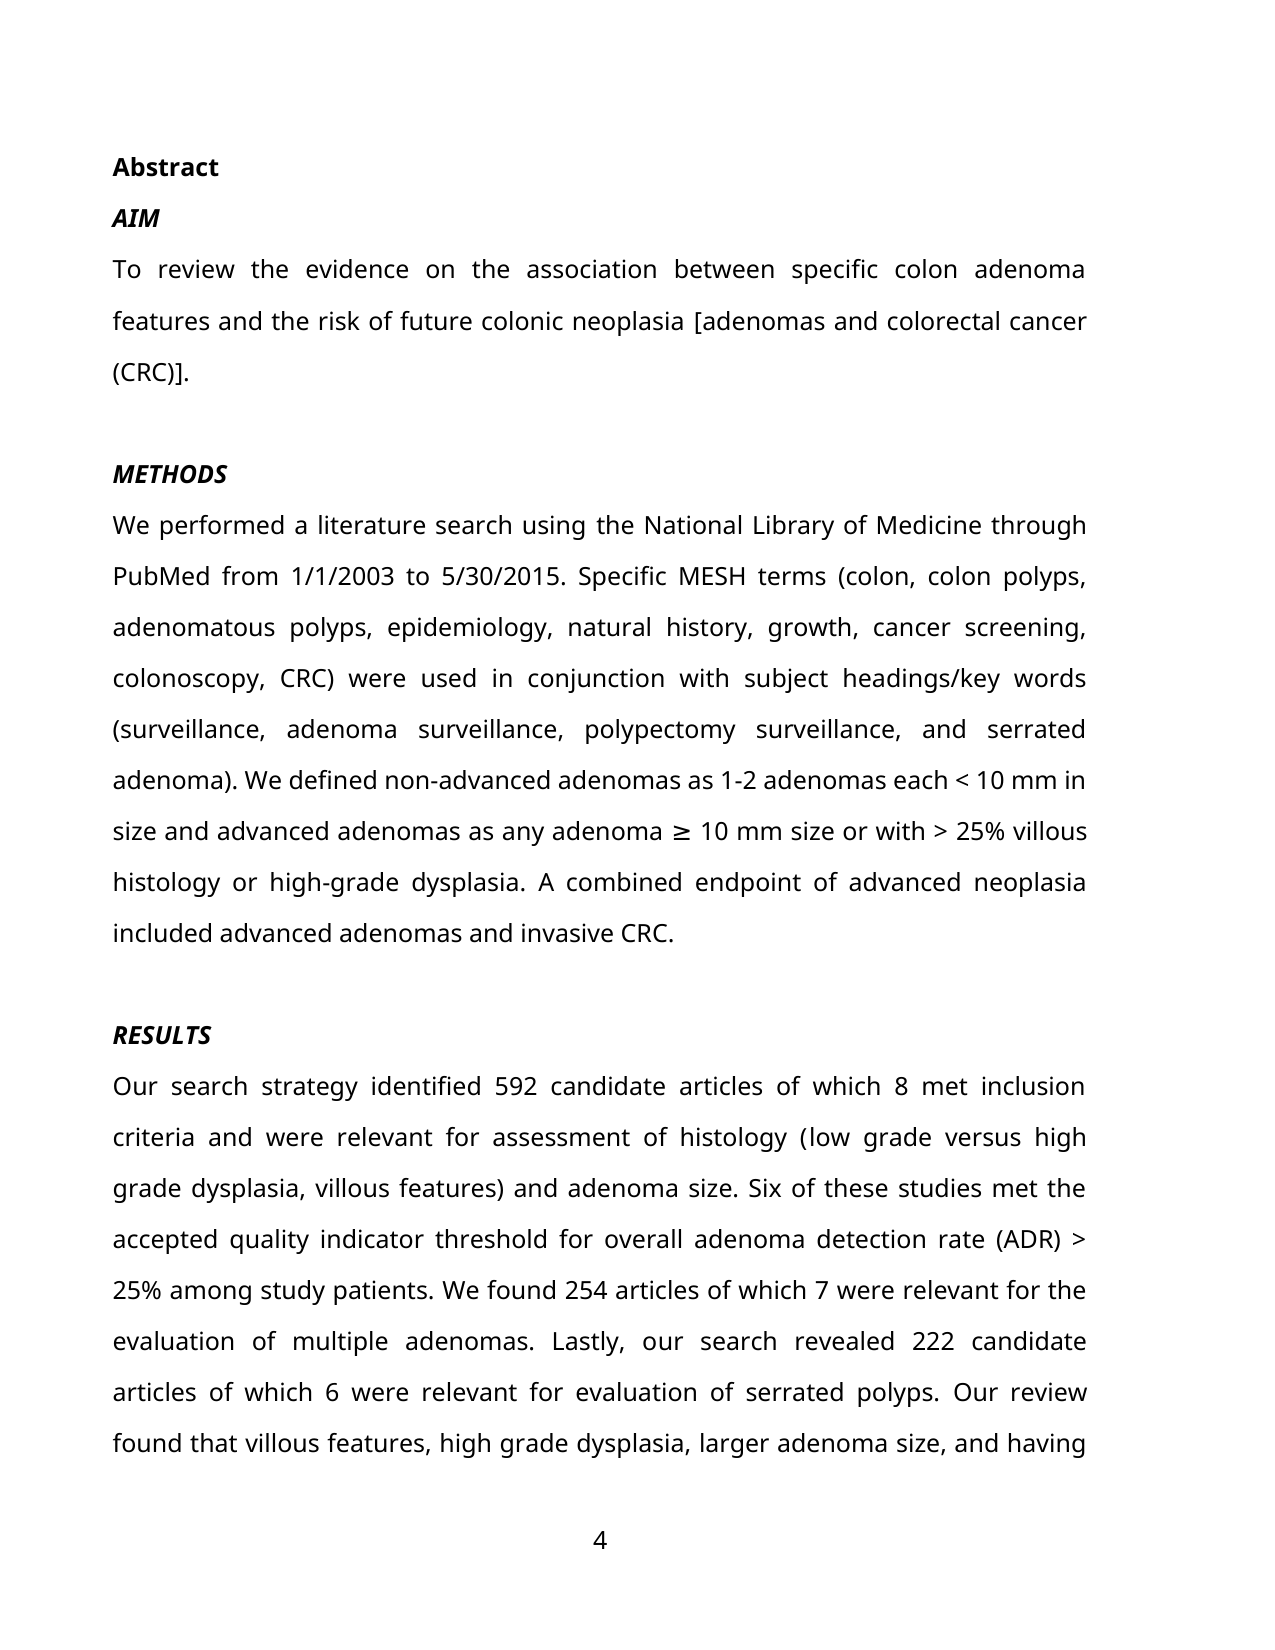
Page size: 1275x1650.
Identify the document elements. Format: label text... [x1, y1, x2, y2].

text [112, 1069, 1087, 1460]
text We performed a literature search using the National Library of Medicine through PubMed from 1/1/2003 to 5/30/2015. Specific MESH terms (colon, colon polyps, adenomatous polyps, epidemiology, natural history, growth, cancer screening, colonoscopy, CRC) were used in conjunction with subject headings/key words (surveillance, adenoma surveillance, polypectomy surveillance, and serrated adenoma). We defined non-advanced adenomas as 1-2 adenomas each < 10 mm in size and advanced adenomas as any adenoma ≥ 10 mm size or with > 25% villous histology or high-grade dysplasia. A combined endpoint of advanced neoplasia included advanced adenomas and invasive CRC. [112, 507, 1087, 950]
text Abstract [112, 150, 1087, 184]
text To review the evidence on the association between specific colon adenoma features and the risk of future colonic neoplasia [adenomas and colorectal cancer (CRC)]. [112, 252, 1087, 388]
text RESULTS [112, 1018, 1087, 1052]
text AIM [112, 201, 1087, 235]
text METHODS [112, 456, 1087, 490]
